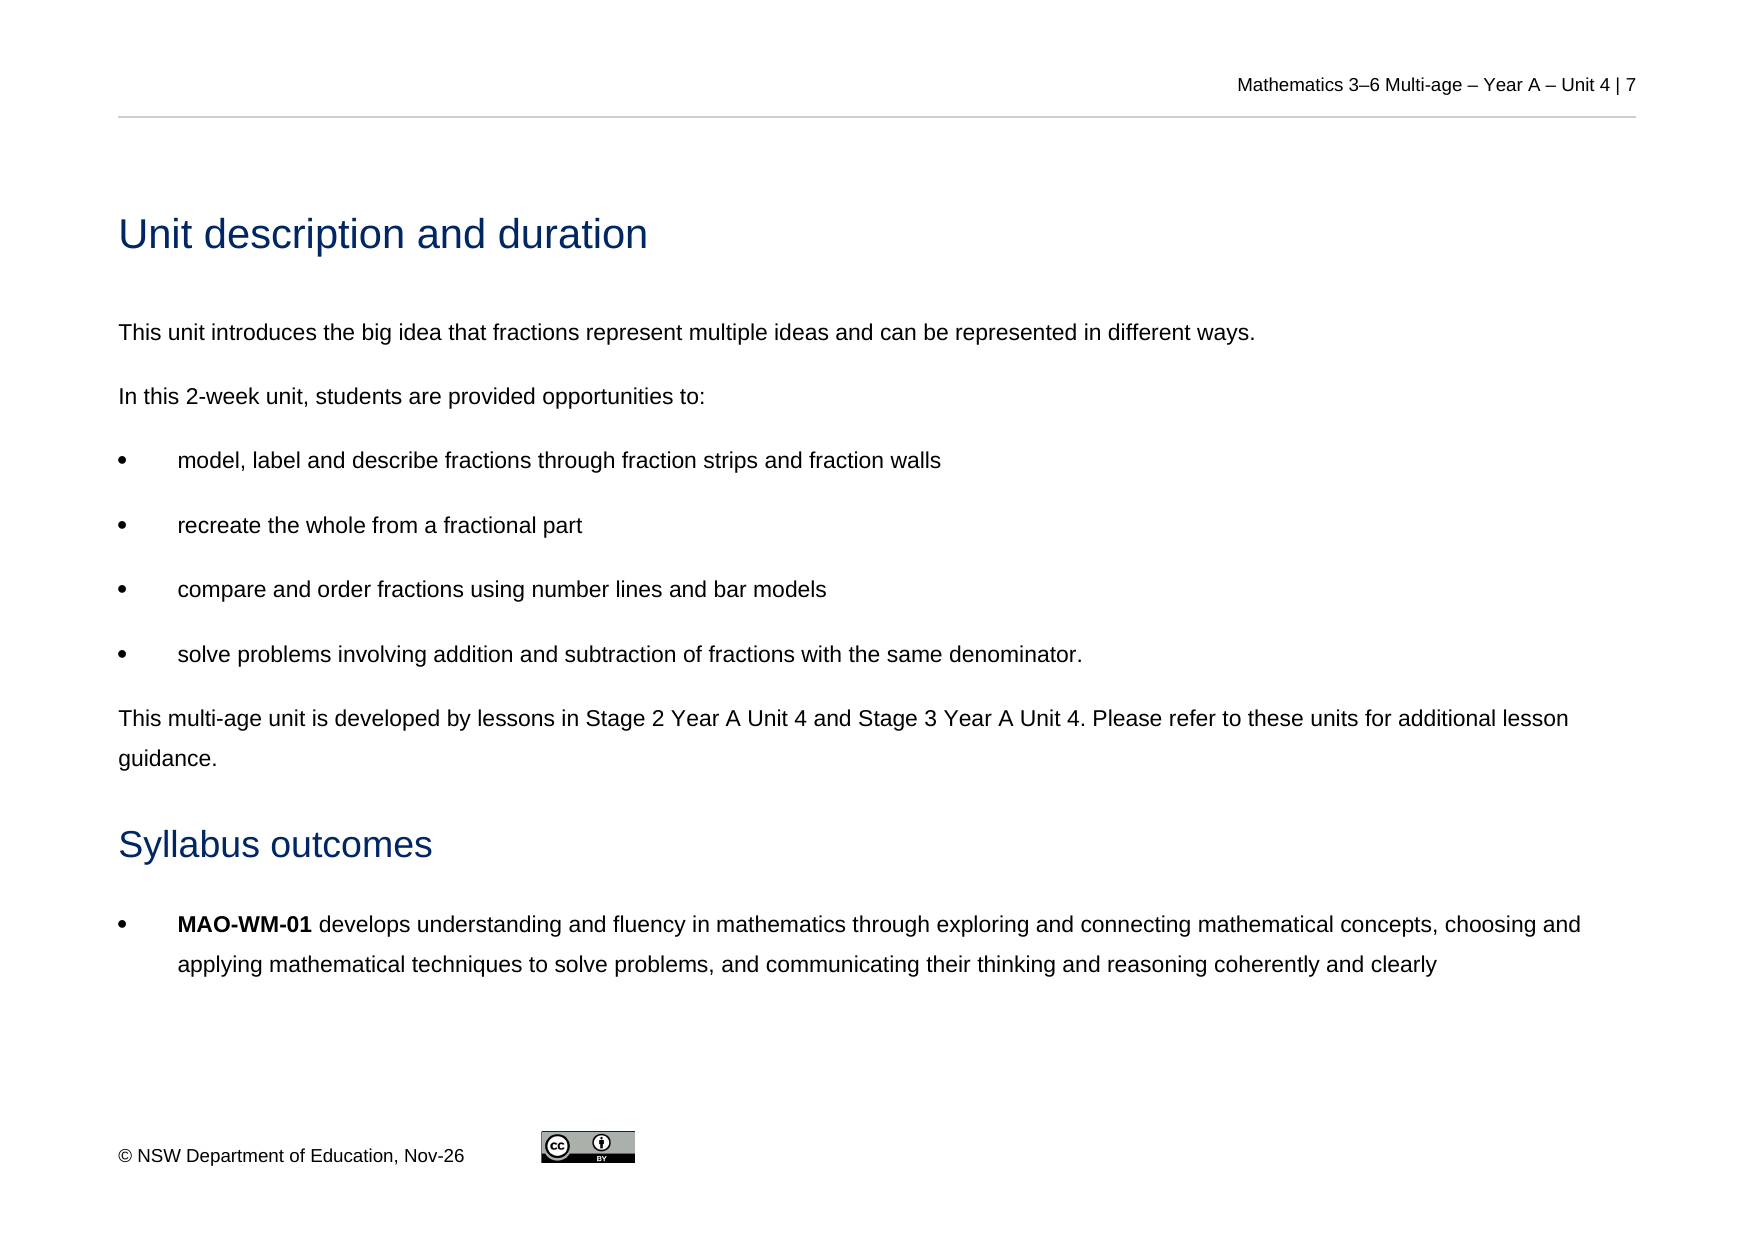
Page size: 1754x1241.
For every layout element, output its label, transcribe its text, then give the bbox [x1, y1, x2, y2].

text This multi-age unit is developed by lessons in Stage 2 Year A Unit 4 and Stage 3 Year A Unit 4. Please refer to these units for additional lesson guidance. [118, 705, 1636, 771]
list compare and order fractions using number lines and bar models [118, 576, 1636, 603]
subtitle Syllabus outcomes [118, 822, 1636, 865]
list model, label and describe fractions through fraction strips and fraction walls [118, 447, 1636, 474]
text This unit introduces the big idea that fractions represent multiple ideas and can be represented in different ways. [118, 318, 1636, 345]
text In this 2-week unit, students are provided opportunities to: [118, 383, 1636, 409]
list solve problems involving addition and subtraction of fractions with the same denominator. [118, 641, 1636, 667]
subtitle Unit description and duration [118, 209, 1636, 257]
list recreate the whole from a fractional part [118, 512, 1636, 538]
list MAO-WM-01 develops understanding and fluency in mathematics through exploring and connecting mathematical concepts, choosing and applying mathematical techniques to solve problems, and communicating their thinking and reasoning coherently and clearly [118, 911, 1636, 977]
picture [541, 1131, 635, 1163]
